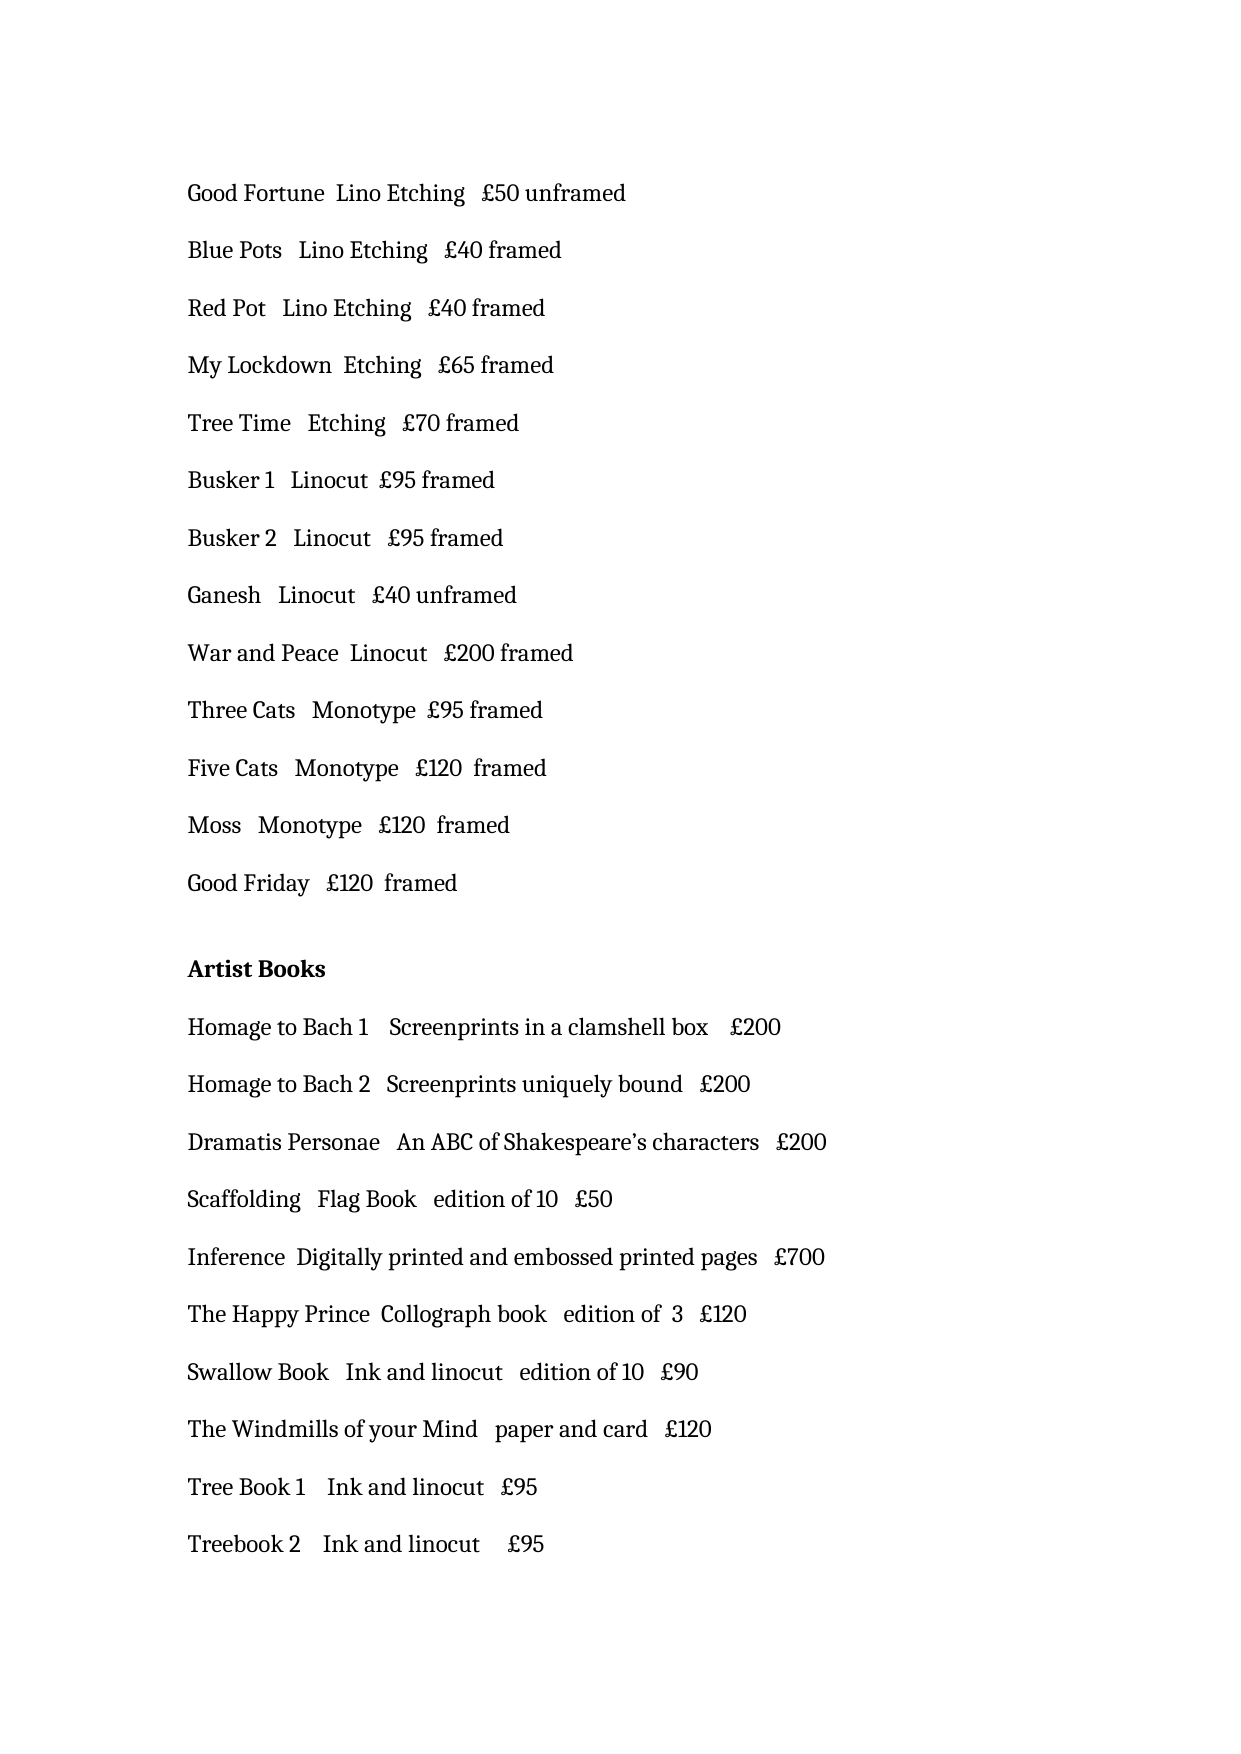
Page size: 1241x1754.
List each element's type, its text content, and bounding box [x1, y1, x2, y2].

text Moss Monotype £120 framed [187, 811, 1053, 840]
text War and Peace Linocut £200 framed [187, 639, 1053, 667]
text Swallow Book Ink and linocut edition of 10 £90 [187, 1357, 1053, 1386]
text Tree Book 1 Ink and linocut £95 [187, 1472, 1053, 1501]
text Good Friday £120 framed [187, 869, 1053, 897]
text My Lockdown Etching £65 framed [187, 351, 1053, 380]
text Three Cats Monotype £95 framed [187, 696, 1053, 725]
text The Happy Prince Collograph book edition of 3 £120 [187, 1300, 1053, 1329]
text Good Fortune Lino Etching £50 unframed [187, 179, 1053, 207]
text Five Cats Monotype £120 framed [187, 754, 1053, 782]
text Busker 2 Linocut £95 framed [187, 524, 1053, 552]
text Homage to Bach 1 Screenprints in a clamshell box £200 [187, 1012, 1053, 1041]
text Artist Books [187, 955, 1053, 984]
text Homage to Bach 2 Screenprints uniquely bound £200 [187, 1070, 1053, 1099]
text The Windmills of your Mind paper and card £120 [187, 1415, 1053, 1444]
text Inference Digitally printed and embossed printed pages £700 [187, 1242, 1053, 1271]
text Scaffolding Flag Book edition of 10 £50 [187, 1185, 1053, 1214]
text Dramatis Personae An ABC of Shakespeare’s characters £200 [187, 1127, 1053, 1156]
text Busker 1 Linocut £95 framed [187, 466, 1053, 495]
text Ganesh Linocut £40 unframed [187, 581, 1053, 610]
text Blue Pots Lino Etching £40 framed [187, 236, 1053, 265]
text Treebook 2 Ink and linocut £95 [187, 1530, 1053, 1559]
text Tree Time Etching £70 framed [187, 409, 1053, 437]
text Red Pot Lino Etching £40 framed [187, 294, 1053, 322]
